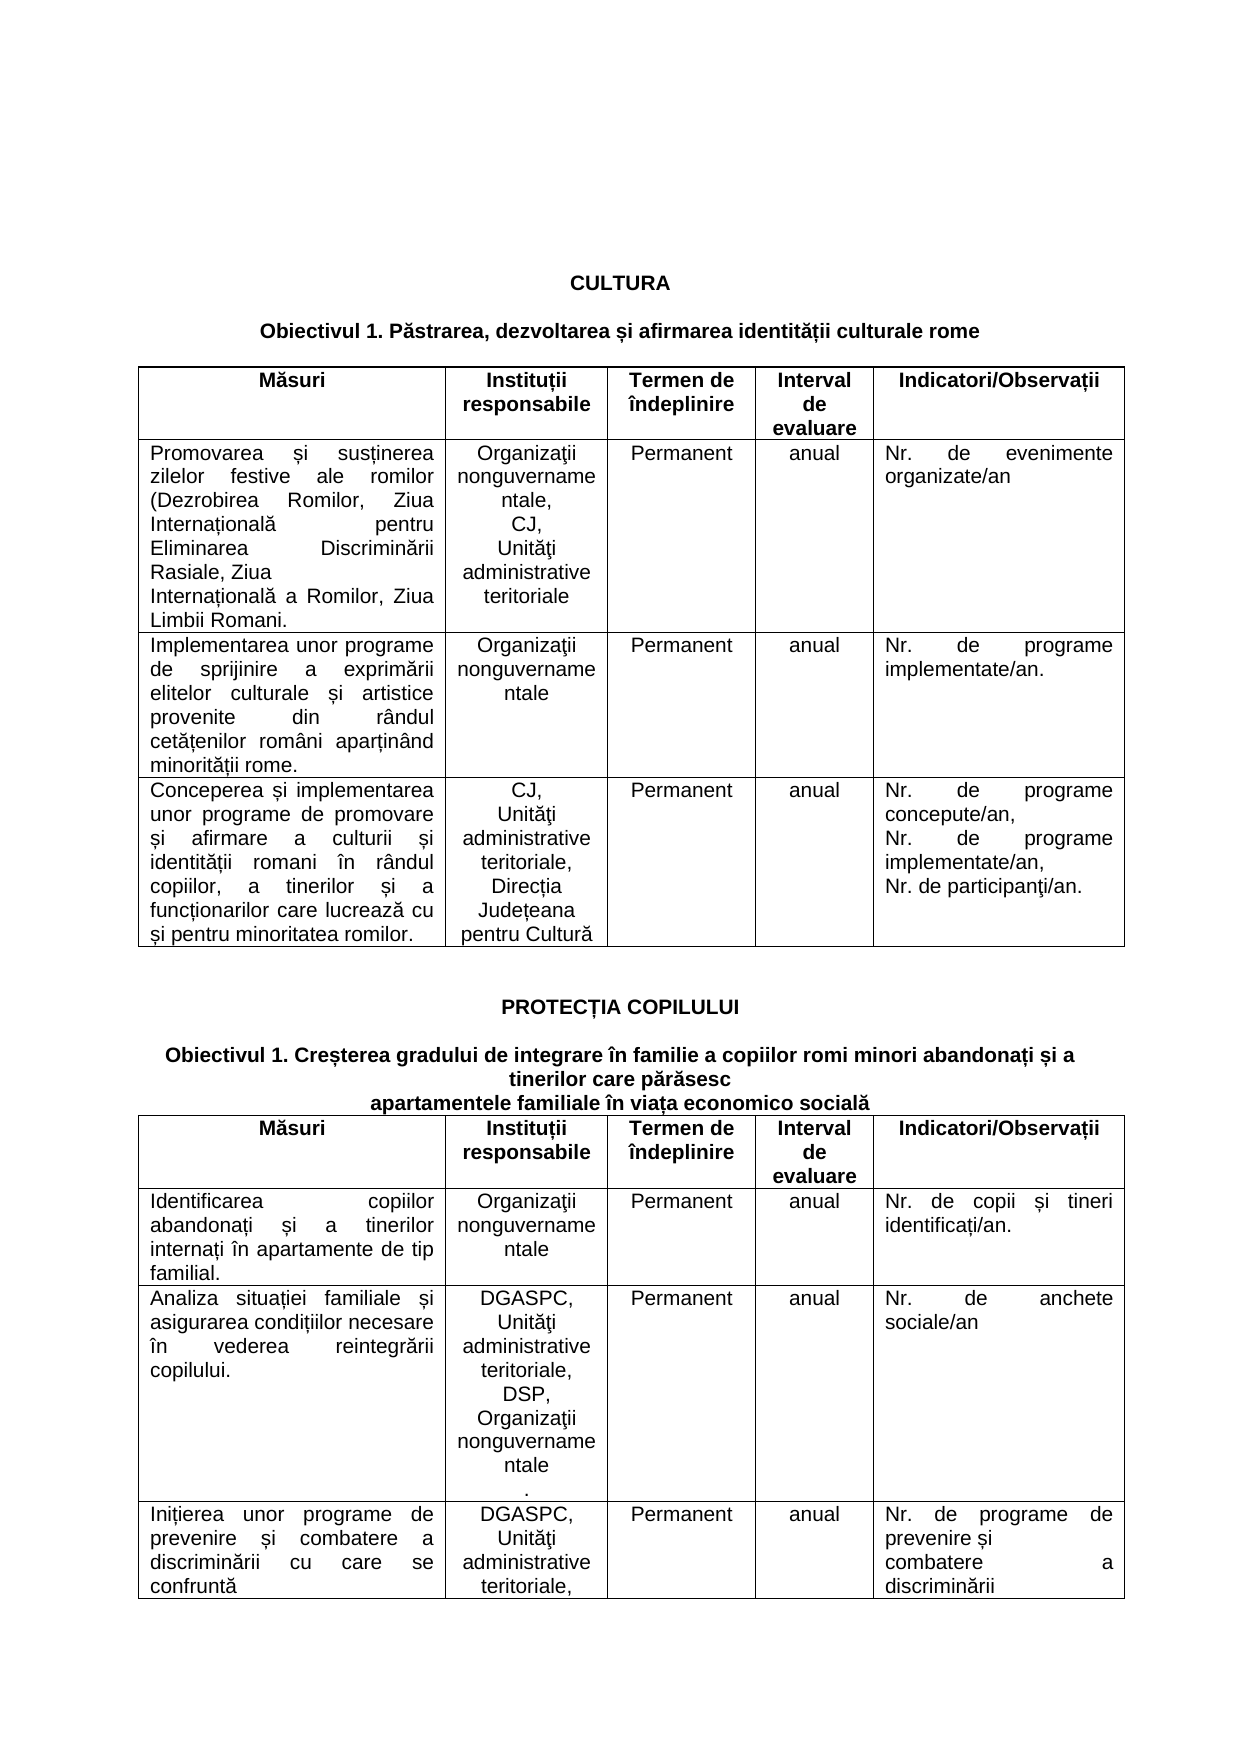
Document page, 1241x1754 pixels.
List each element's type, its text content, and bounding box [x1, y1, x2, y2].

table_header Termen de îndeplinire [608, 1116, 755, 1188]
table_cell Analiza situației familiale și asigurarea condițiilor necesare în vederea reintegrării copilului. [139, 1286, 445, 1501]
table_cell anual [756, 440, 873, 632]
table_cell DGASPC, Unităţi administrative teritoriale, DSP, Organizaţii nonguvernamentale . [446, 1286, 607, 1501]
table_cell Nr. de evenimente organizate/an [874, 440, 1124, 632]
table_cell Permanent [608, 1286, 755, 1501]
table_header Termen de îndeplinire [608, 368, 755, 439]
table_cell Organizaţii nonguvernamentale, CJ, Unităţi administrative teritoriale [446, 440, 607, 632]
table_header Instituții responsabile [446, 368, 607, 439]
table_cell anual [756, 1189, 873, 1284]
table_cell Permanent [608, 633, 755, 777]
table_cell Organizaţii nonguvernamentale [446, 1189, 607, 1284]
table_cell Nr. de programe concepute/an, Nr. de programe implementate/an, Nr. de participanţi/an. [874, 778, 1124, 946]
text Obiectivul 1. Creșterea gradului de integrare în familie a copiilor romi minori abandonați și a tinerilor care părăsesc [150, 1043, 1090, 1091]
table_header Interval de evaluare [756, 1116, 873, 1188]
text CULTURA [150, 271, 1090, 294]
table_cell anual [756, 1502, 873, 1598]
table_cell anual [756, 633, 873, 777]
table_cell anual [756, 1286, 873, 1501]
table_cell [139, 1502, 445, 1598]
table_cell Identificarea copiilor abandonați și a tinerilor internați în apartamente de tip familial. [139, 1189, 445, 1284]
table_header Indicatori/Observații [874, 368, 1124, 439]
table_cell Permanent [608, 1502, 755, 1598]
text apartamentele familiale în viața economico socială [150, 1091, 1090, 1115]
table_header Indicatori/Observații [874, 1116, 1124, 1188]
table_header Măsuri [139, 1116, 445, 1188]
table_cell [446, 1502, 607, 1598]
table_cell Organizaţii nonguvernamentale [446, 633, 607, 777]
table_header Măsuri [139, 368, 445, 439]
table_cell Permanent [608, 778, 755, 946]
text PROTECȚIA COPILULUI [150, 995, 1090, 1019]
table_cell Nr. de anchete sociale/an [874, 1286, 1124, 1501]
table_cell Promovarea și susținerea zilelor festive ale romilor (Dezrobirea Romilor, Ziua Internațională pentru Eliminarea Discriminării Rasiale, Ziua Internațională a Romilor, Ziua Limbii Romani. [139, 440, 445, 632]
table_cell anual [756, 778, 873, 946]
table_cell Conceperea și implementarea unor programe de promovare și afirmare a culturii și identității romani în rândul copiilor, a tinerilor și a funcționarilor care lucrează cu și pentru minoritatea romilor. [139, 778, 445, 946]
table_cell Permanent [608, 440, 755, 632]
table_cell Implementarea unor programe de sprijinire a exprimării elitelor culturale și artistice provenite din rândul cetățenilor români aparținând minorității rome. [139, 633, 445, 777]
table_cell Nr. de programe implementate/an. [874, 633, 1124, 777]
table_cell CJ, Unităţi administrative teritoriale, Direcția Județeana pentru Cultură [446, 778, 607, 946]
table_cell Permanent [608, 1189, 755, 1284]
table_cell Nr. de copii și tineri identificați/an. [874, 1189, 1124, 1284]
table_header Interval de evaluare [756, 368, 873, 439]
text Obiectivul 1. Păstrarea, dezvoltarea și afirmarea identității culturale rome [150, 318, 1090, 342]
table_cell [874, 1502, 1124, 1598]
table_header Instituții responsabile [446, 1116, 607, 1188]
